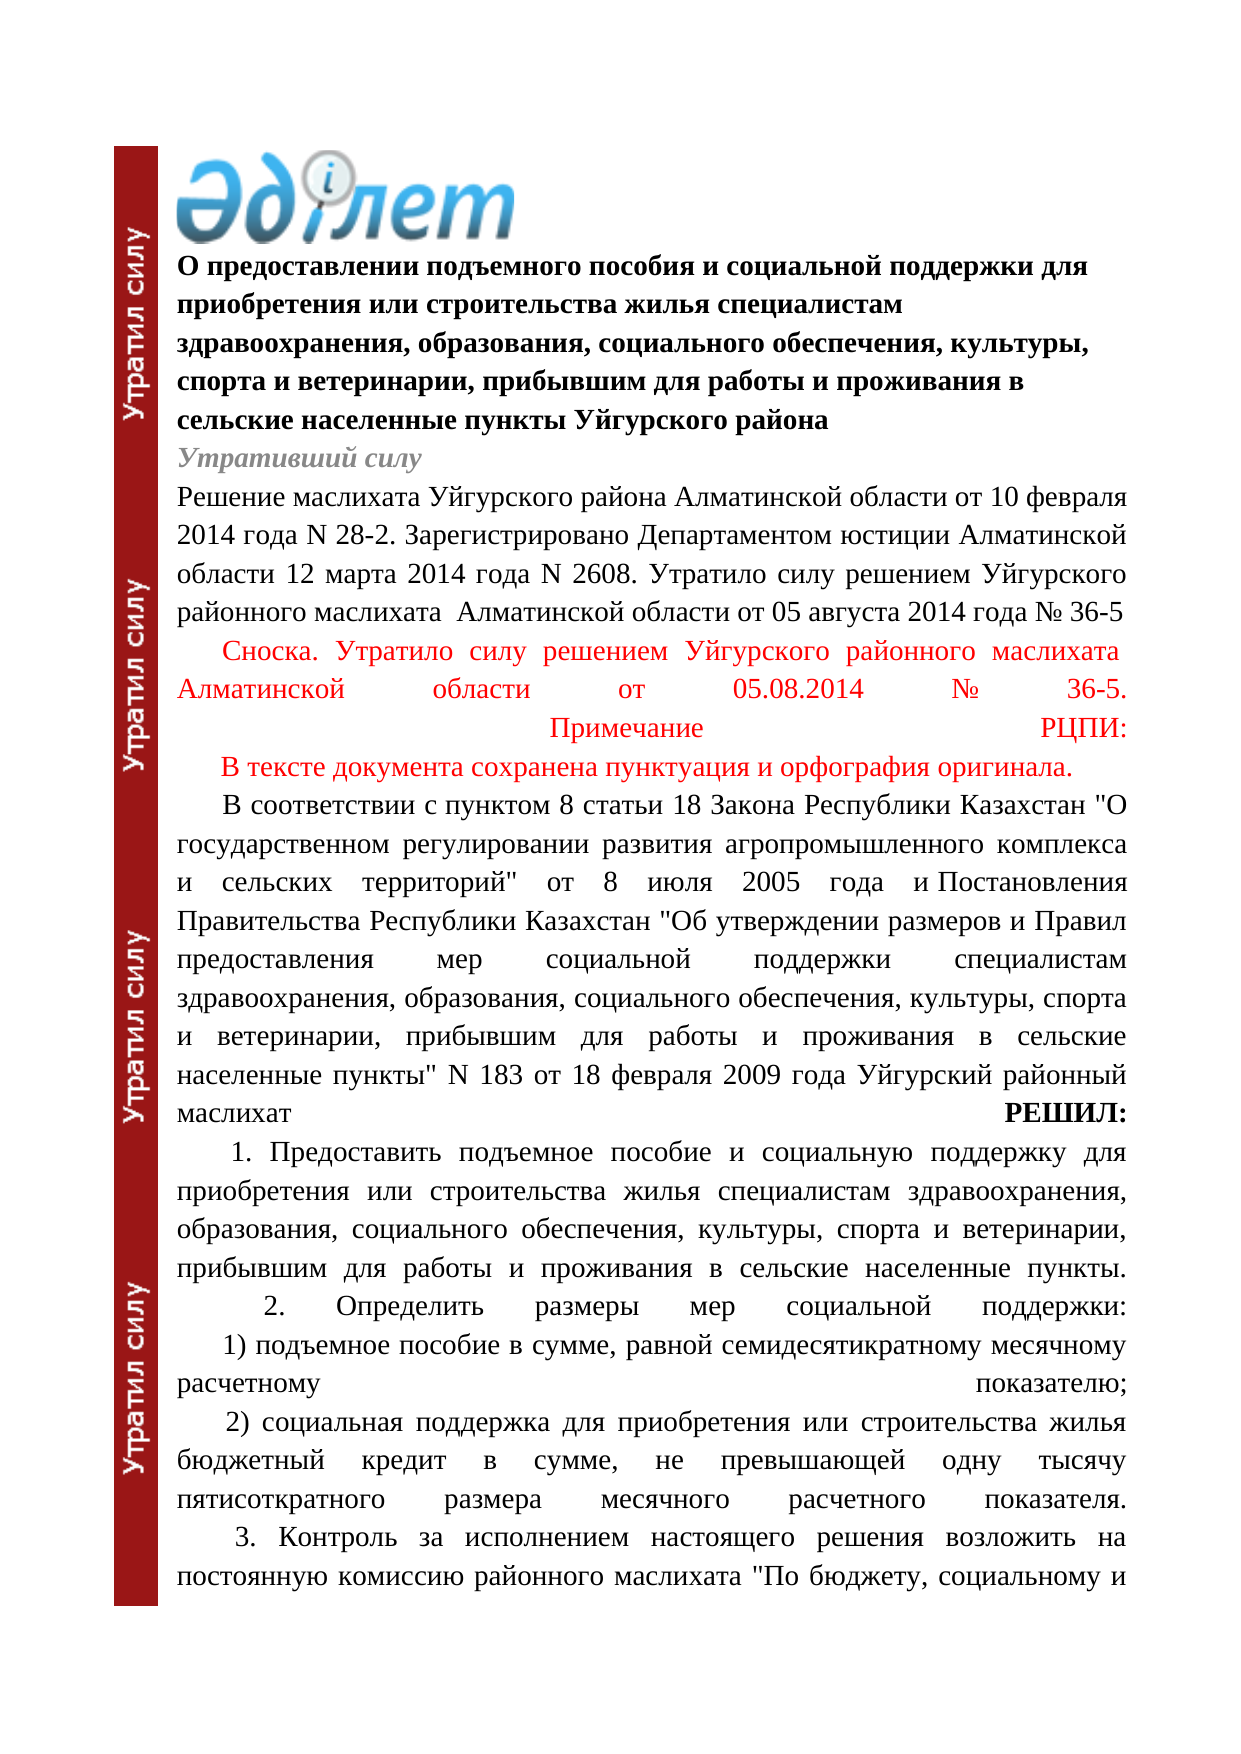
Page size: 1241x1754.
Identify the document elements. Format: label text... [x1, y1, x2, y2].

picture [114, 474, 158, 479]
picture [114, 435, 158, 440]
picture [114, 782, 158, 787]
picture [114, 146, 158, 248]
picture [114, 628, 158, 633]
text О предоставлении подъемного пособия и социальной поддержки для приобретения или строительства жилья специалистам здравоохранения, образования, социального обеспечения, культуры, спорта и ветеринарии, прибывшим для работы и проживания в сельские населенные пункты Уйгурского района [112, 248, 1128, 435]
picture [114, 1592, 158, 1606]
text Утративший силу [112, 440, 1128, 474]
text Решение маслихата Уйгурского района Алматинской области от 10 февраля 2014 года N 28-2. Зарегистрировано Департаментом юстиции Алматинской области 12 марта 2014 года N 2608. Утратило силу решением Уйгурского районного маслихата Алматинской области от 05 августа 2014 года № 36-5 [112, 479, 1128, 628]
picture [176, 150, 515, 244]
text Сноска. Утратило силу решением Уйгурского районного маслихата Алматинской области от 05.08.2014 № 36-5. Примечание РЦПИ: В тексте документа сохранена пунктуация и орфография оригинала. [112, 633, 1128, 782]
